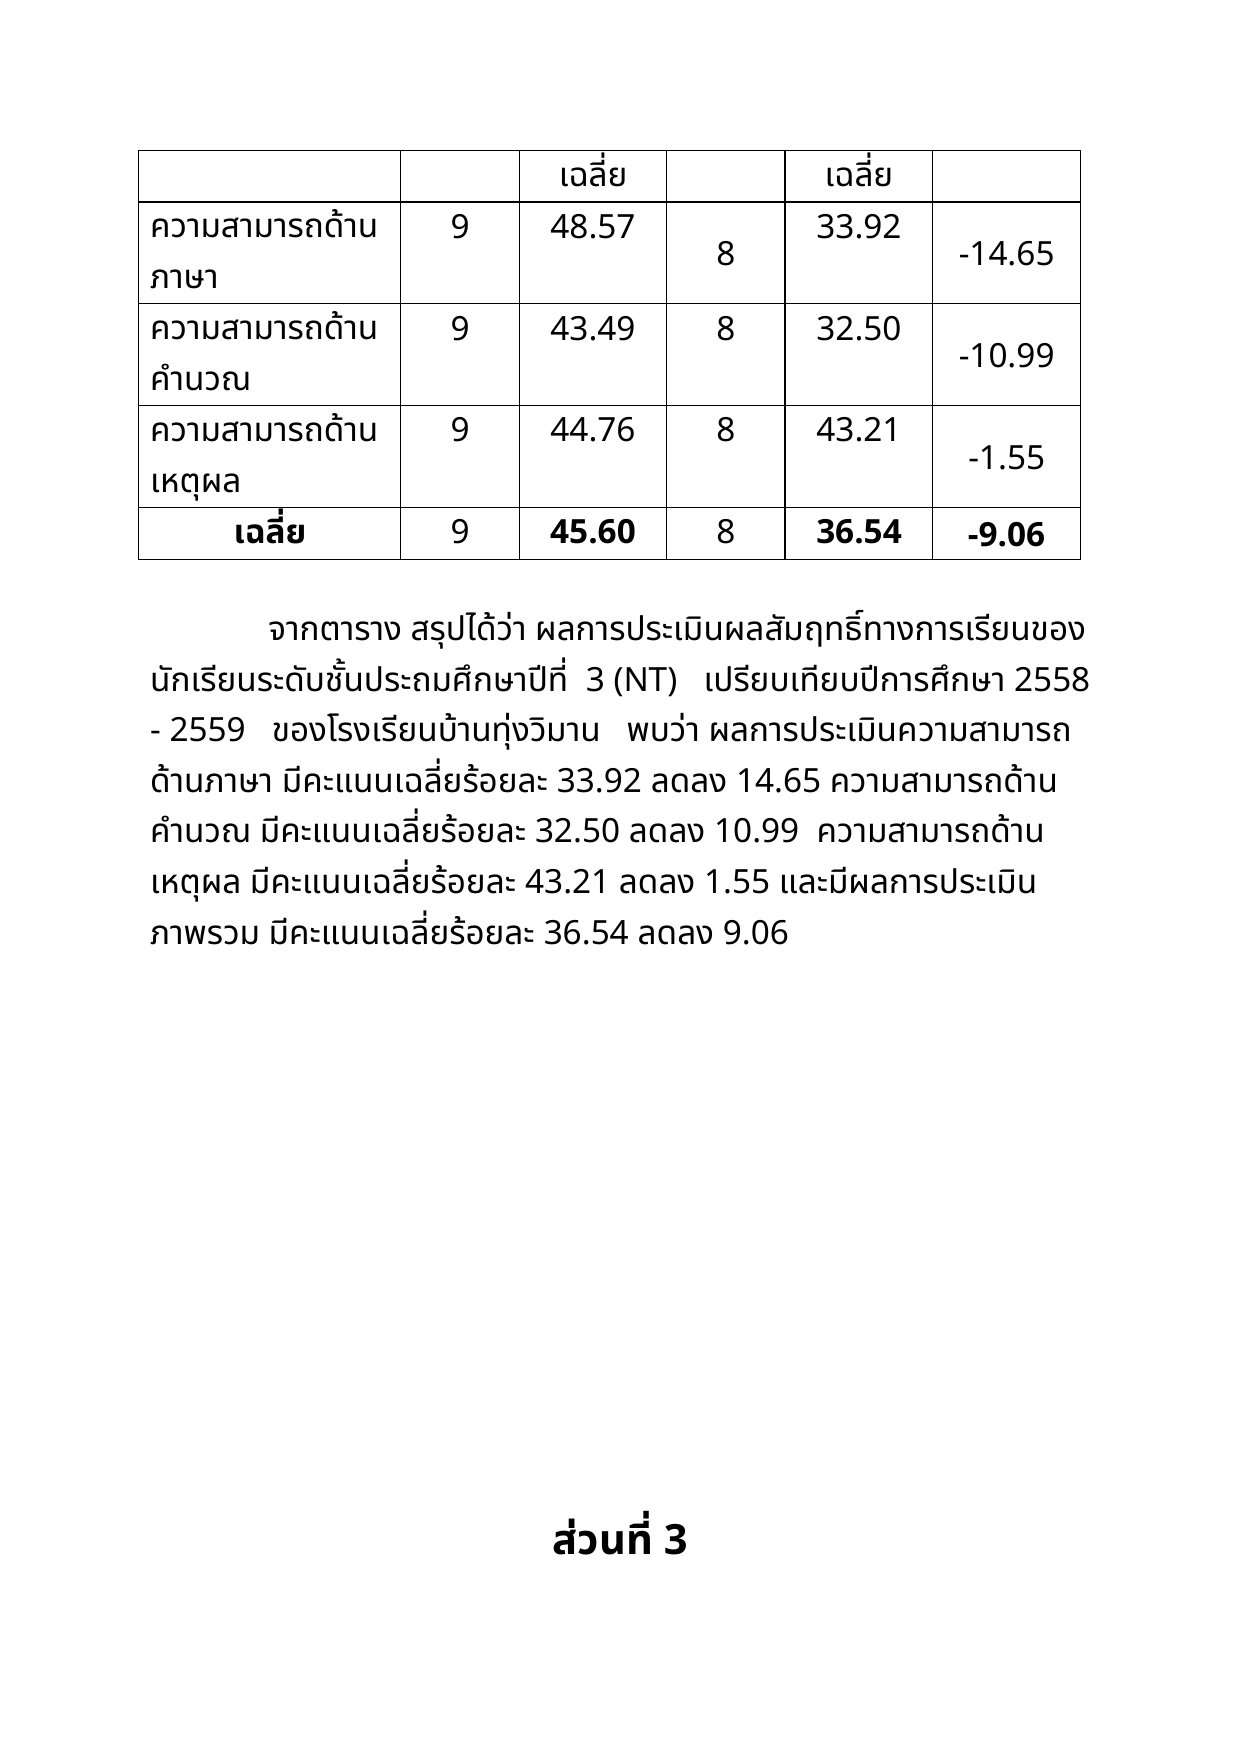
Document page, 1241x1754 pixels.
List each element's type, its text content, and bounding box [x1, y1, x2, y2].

text ส่วนที่ 3 [150, 1510, 1090, 1573]
table_cell -14.65 [933, 203, 1080, 303]
table_cell ความสามารถด้านภาษา [139, 203, 400, 303]
table_cell คะแนนเฉลี่ย [520, 151, 666, 201]
table_cell คะแนนเฉลี่ย [786, 151, 932, 201]
table_cell -1.55 [933, 406, 1080, 507]
table_cell -10.99 [933, 304, 1080, 405]
text จากตาราง สรุปได้ว่า ผลการประเมินผลสัมฤทธิ์ทางการเรียนของนักเรียนระดับชั้นประถมศึกษาปีที่ 3 (NT) เปรียบเทียบปีการศึกษา 2558 - 2559 ของโรงเรียนบ้านทุ่งวิมาน พบว่า ผลการประเมินความสามารถด้านภาษา มีคะแนนเฉลี่ยร้อยละ 33.92 ลดลง 14.65 ความสามารถด้านคำนวณ มีคะแนนเฉลี่ยร้อยละ 32.50 ลดลง 10.99 ความสามารถด้านเหตุผล มีคะแนนเฉลี่ยร้อยละ 43.21 ลดลง 1.55 และมีผลการประเมินภาพรวม มีคะแนนเฉลี่ยร้อยละ 36.54 ลดลง 9.06 [150, 605, 1090, 959]
table_cell 9 [401, 406, 519, 507]
table_cell 8 [667, 304, 784, 405]
table_cell เฉลี่ย [139, 508, 400, 558]
table_cell 48.57 [520, 203, 666, 303]
table_cell 44.76 [520, 406, 666, 507]
table_cell 43.21 [786, 406, 932, 507]
table_cell 8 [667, 508, 784, 558]
table_cell -9.06 [933, 508, 1080, 558]
table_cell ความสามารถด้านเหตุผล [139, 406, 400, 507]
table_cell ความสามารถด้านคำนวณ [139, 304, 400, 405]
table_cell 9 [401, 304, 519, 405]
table_cell 43.49 [520, 304, 666, 405]
table_cell 9 [401, 508, 519, 558]
table_cell 8 [667, 406, 784, 507]
table_cell 45.60 [520, 508, 666, 558]
table_cell 8 [667, 203, 784, 303]
table_cell 32.50 [786, 304, 932, 405]
table_cell 36.54 [786, 508, 932, 558]
table_cell 33.92 [786, 203, 932, 303]
table_cell 9 [401, 203, 519, 303]
